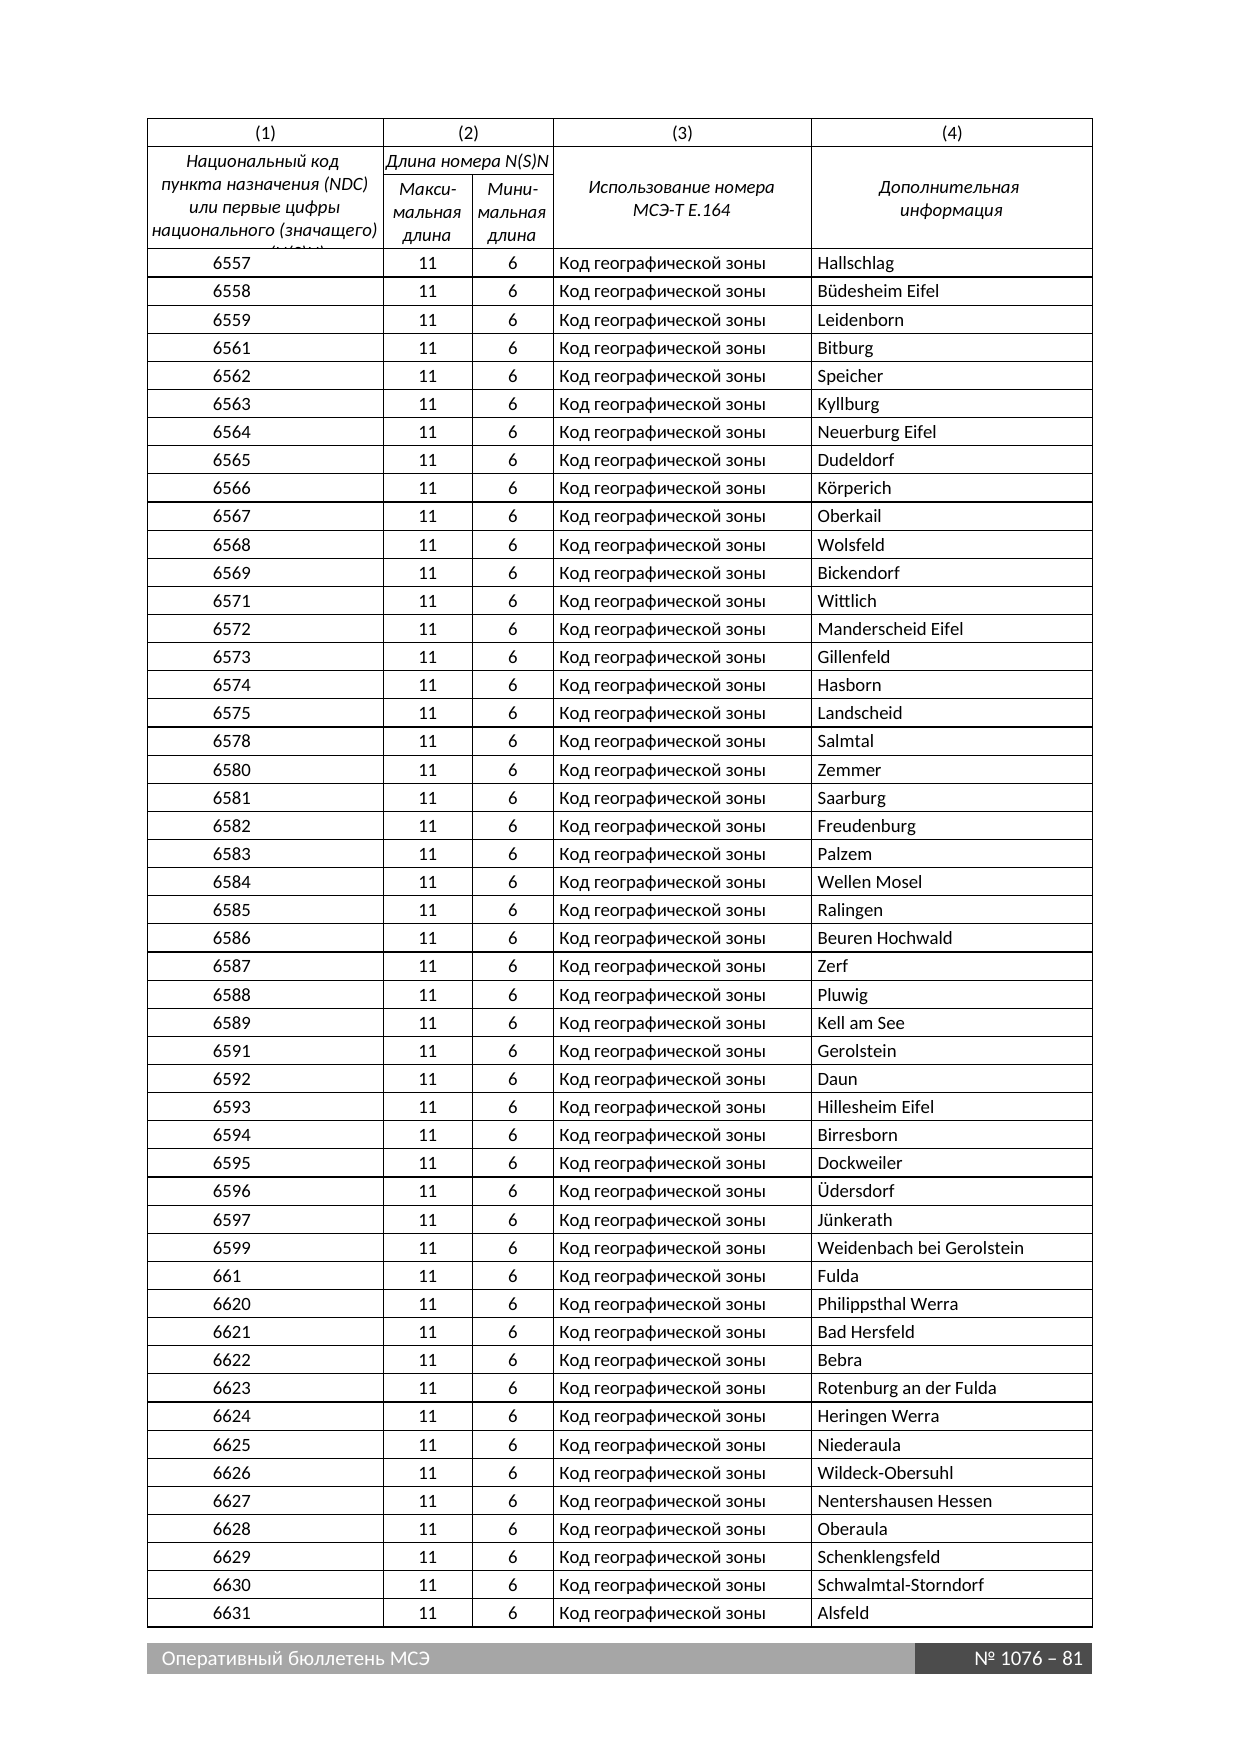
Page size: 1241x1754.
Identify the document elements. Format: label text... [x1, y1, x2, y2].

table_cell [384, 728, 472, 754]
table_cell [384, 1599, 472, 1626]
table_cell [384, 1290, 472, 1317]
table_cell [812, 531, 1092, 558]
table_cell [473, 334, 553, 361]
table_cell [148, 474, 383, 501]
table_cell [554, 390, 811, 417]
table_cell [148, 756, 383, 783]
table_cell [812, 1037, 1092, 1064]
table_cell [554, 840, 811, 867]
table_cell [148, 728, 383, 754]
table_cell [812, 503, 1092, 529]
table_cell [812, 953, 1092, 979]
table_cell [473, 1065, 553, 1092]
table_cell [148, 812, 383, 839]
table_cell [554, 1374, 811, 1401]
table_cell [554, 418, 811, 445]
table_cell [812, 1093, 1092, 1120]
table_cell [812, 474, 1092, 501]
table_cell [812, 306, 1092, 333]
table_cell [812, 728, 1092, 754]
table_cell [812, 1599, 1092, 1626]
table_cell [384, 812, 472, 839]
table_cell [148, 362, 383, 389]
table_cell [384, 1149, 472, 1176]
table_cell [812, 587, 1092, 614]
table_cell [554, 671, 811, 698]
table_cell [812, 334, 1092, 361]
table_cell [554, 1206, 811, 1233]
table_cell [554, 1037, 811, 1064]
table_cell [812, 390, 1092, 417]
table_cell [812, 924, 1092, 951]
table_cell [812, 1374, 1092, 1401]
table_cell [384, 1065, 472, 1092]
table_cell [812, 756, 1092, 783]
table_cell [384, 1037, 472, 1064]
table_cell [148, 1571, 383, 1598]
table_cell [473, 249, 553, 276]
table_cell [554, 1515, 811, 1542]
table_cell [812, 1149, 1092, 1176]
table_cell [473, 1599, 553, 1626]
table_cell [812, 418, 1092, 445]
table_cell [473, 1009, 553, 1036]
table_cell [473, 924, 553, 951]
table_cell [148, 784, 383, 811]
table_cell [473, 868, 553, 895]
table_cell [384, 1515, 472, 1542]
table_header (4) [812, 119, 1092, 146]
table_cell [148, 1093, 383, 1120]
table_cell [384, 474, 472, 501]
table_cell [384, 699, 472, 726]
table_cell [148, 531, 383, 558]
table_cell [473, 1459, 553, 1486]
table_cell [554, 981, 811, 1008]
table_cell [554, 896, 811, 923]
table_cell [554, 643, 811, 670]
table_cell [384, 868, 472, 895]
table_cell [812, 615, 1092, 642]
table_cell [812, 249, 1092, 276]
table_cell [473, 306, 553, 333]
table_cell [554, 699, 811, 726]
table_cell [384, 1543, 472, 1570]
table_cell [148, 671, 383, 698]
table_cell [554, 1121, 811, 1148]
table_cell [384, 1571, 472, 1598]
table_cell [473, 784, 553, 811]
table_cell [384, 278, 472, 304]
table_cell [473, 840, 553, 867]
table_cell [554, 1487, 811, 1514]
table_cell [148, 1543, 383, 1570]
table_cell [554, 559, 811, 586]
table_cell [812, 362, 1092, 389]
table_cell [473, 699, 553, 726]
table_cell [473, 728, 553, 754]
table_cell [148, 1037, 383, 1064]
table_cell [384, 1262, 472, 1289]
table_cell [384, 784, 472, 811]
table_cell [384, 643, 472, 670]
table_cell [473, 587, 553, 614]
table_cell Национальный код пункта назначения (NDC) или первые цифры национального (значащего) номера (N(S)N) [148, 147, 383, 248]
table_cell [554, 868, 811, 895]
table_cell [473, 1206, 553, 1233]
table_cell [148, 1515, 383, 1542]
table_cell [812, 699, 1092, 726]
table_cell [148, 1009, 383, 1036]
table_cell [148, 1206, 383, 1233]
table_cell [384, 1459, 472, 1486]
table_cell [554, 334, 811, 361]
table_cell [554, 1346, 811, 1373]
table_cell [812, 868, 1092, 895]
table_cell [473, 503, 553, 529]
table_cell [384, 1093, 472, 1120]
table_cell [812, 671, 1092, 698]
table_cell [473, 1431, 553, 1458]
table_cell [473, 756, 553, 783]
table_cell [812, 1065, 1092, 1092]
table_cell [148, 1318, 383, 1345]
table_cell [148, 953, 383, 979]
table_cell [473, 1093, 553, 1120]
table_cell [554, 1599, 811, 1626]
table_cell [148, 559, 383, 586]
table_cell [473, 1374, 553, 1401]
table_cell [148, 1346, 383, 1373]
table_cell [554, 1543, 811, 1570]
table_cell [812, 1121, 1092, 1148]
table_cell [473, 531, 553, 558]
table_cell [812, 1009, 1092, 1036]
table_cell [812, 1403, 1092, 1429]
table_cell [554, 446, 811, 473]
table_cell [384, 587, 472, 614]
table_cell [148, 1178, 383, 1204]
table_cell Использование номера МСЭ-Т E.164 [554, 147, 811, 248]
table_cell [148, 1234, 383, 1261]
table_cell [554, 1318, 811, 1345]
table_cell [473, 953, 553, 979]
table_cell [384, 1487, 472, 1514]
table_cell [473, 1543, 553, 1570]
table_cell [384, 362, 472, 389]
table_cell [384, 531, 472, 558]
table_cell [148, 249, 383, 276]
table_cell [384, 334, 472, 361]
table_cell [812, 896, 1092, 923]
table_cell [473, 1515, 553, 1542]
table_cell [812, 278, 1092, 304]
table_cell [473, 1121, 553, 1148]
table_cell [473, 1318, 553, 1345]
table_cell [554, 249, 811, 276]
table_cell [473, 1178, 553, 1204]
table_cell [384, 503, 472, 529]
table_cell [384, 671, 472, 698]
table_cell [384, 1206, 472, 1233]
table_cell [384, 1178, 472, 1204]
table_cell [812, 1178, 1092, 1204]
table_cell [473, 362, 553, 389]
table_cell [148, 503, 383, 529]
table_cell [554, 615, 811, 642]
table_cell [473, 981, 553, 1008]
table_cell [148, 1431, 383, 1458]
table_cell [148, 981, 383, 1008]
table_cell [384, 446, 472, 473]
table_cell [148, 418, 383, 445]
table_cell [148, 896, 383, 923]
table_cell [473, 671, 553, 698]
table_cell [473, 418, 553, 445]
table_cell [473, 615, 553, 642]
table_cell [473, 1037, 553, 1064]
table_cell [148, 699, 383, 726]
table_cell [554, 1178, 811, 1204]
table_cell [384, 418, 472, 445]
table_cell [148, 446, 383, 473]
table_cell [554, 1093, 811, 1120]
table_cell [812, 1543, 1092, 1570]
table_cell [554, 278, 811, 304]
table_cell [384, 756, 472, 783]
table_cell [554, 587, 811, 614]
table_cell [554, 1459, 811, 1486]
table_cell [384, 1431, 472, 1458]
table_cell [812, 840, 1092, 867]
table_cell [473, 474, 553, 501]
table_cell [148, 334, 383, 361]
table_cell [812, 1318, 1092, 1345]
table_header (2) [384, 119, 553, 146]
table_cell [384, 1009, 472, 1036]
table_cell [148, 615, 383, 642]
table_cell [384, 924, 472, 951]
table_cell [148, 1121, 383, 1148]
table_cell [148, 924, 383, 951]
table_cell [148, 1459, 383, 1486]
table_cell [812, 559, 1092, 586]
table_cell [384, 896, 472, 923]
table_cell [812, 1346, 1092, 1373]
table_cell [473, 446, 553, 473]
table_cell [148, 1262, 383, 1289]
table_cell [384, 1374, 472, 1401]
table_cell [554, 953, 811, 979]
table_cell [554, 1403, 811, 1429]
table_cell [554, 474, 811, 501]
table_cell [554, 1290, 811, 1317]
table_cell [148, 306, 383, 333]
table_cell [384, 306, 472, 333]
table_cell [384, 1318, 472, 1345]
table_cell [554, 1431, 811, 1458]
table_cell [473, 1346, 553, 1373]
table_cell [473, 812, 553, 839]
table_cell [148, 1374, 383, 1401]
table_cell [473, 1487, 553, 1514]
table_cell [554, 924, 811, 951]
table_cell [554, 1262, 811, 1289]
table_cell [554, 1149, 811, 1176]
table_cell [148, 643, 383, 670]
table_header (1) [148, 119, 383, 146]
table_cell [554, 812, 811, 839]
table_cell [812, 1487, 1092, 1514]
table_cell Минимальная длина [473, 175, 553, 248]
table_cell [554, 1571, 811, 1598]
table_cell Максимальная длина [384, 175, 472, 248]
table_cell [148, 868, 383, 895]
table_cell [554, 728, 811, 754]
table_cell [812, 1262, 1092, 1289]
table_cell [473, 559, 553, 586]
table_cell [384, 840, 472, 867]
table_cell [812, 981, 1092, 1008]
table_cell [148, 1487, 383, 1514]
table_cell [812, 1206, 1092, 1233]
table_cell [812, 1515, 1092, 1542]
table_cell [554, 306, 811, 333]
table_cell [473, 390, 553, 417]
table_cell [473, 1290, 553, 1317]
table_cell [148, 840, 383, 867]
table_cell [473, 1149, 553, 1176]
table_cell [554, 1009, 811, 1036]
table_cell Длина номера N(S)N [384, 147, 553, 174]
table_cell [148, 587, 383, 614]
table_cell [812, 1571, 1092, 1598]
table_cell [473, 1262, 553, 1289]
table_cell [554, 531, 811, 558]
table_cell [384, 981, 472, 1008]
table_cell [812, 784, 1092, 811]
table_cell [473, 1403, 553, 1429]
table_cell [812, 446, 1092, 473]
table_header (3) [554, 119, 811, 146]
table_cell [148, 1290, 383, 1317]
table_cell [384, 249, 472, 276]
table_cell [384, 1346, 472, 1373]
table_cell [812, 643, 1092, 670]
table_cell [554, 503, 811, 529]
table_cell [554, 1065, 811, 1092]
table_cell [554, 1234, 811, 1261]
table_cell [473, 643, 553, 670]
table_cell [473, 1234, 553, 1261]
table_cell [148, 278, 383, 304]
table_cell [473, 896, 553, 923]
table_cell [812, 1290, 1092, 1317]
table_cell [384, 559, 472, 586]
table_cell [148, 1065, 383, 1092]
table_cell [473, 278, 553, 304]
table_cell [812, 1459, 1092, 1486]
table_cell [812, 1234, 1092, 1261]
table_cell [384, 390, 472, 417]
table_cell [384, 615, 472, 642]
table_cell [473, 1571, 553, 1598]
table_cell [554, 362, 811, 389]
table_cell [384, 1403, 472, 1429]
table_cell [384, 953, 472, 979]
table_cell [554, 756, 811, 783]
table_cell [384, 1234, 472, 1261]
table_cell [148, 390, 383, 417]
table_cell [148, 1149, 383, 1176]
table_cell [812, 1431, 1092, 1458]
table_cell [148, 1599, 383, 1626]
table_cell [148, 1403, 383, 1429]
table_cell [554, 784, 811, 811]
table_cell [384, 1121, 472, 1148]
table_cell Дополнительная информация [812, 147, 1092, 248]
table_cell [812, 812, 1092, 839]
